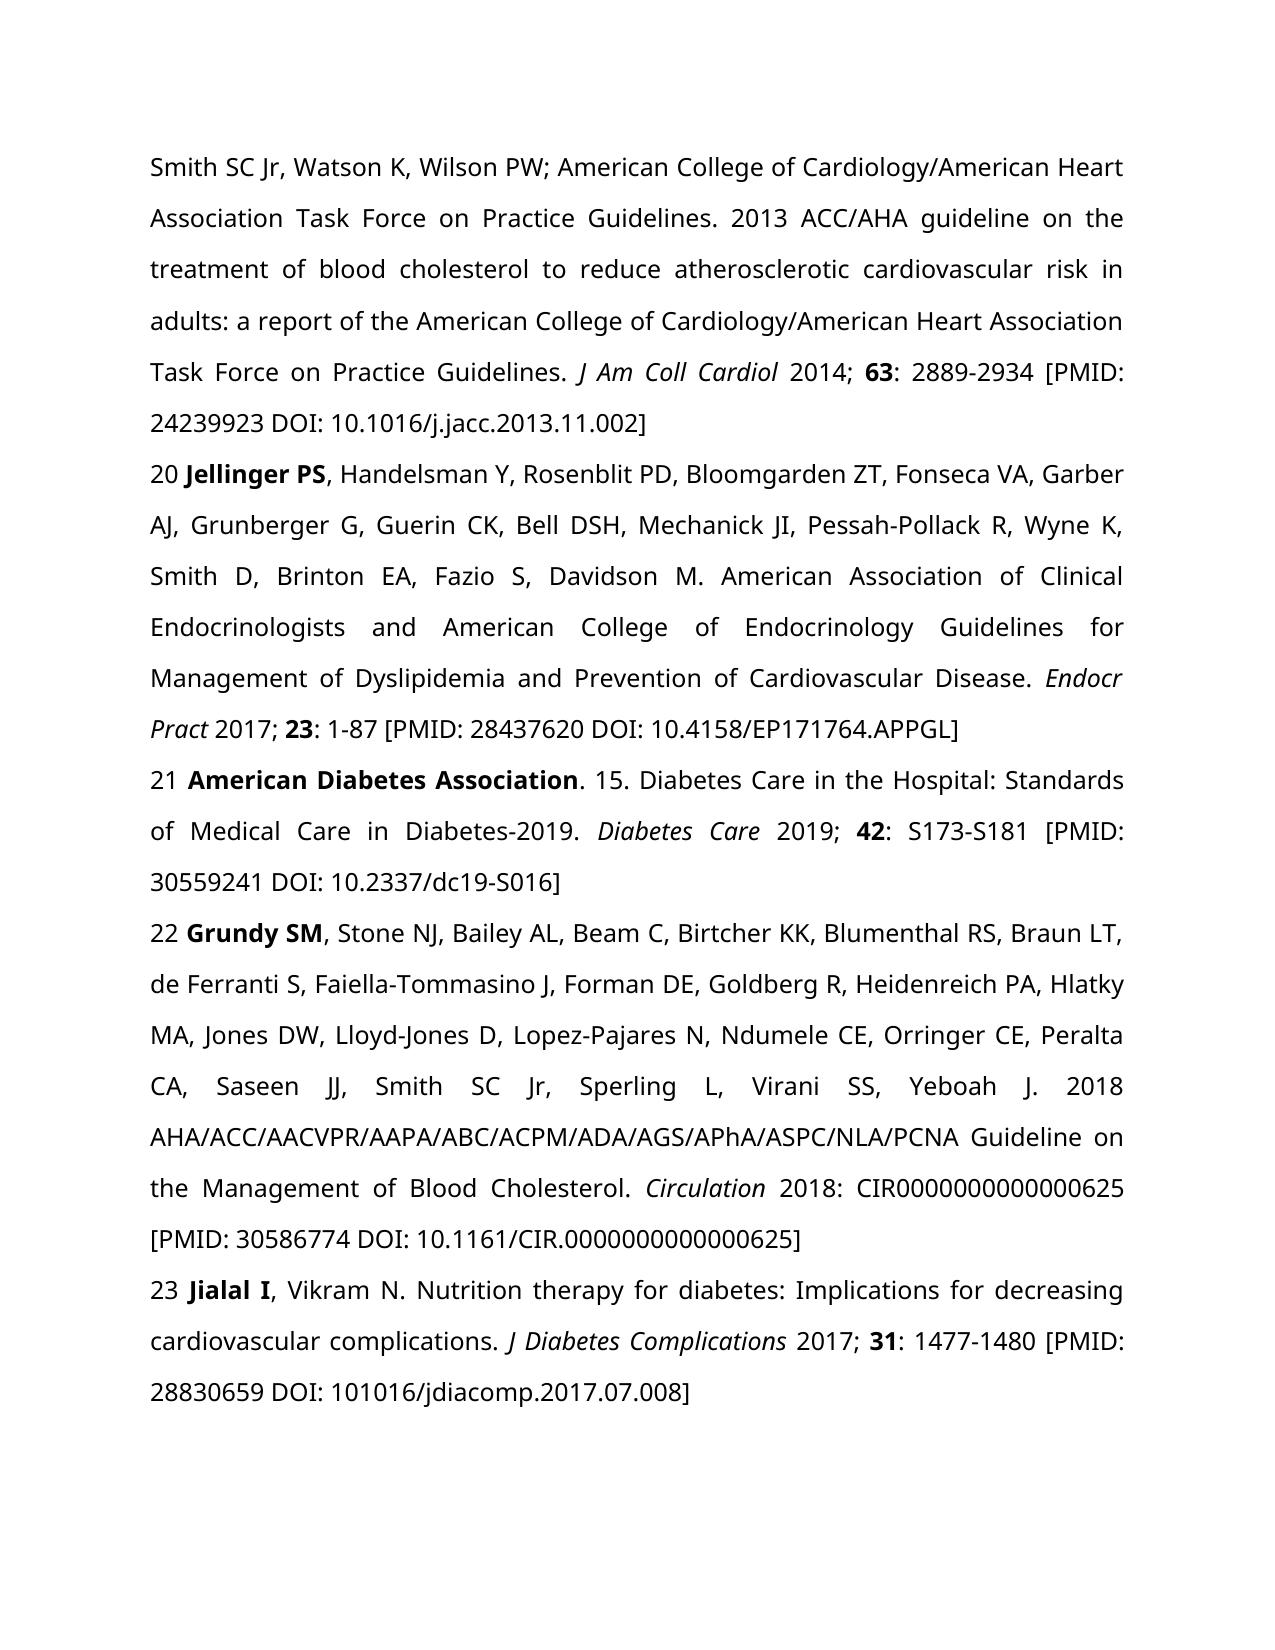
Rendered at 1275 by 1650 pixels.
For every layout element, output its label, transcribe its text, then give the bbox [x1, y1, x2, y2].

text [150, 150, 1125, 439]
text 23 Jialal I, Vikram N. Nutrition therapy for diabetes: Implications for decreasing cardiovascular complications. J Diabetes Complications 2017; 31: 1477-1480 [PMID: 28830659 DOI: 101016/jdiacomp.2017.07.008] [150, 1273, 1125, 1409]
text 22 Grundy SM, Stone NJ, Bailey AL, Beam C, Birtcher KK, Blumenthal RS, Braun LT, de Ferranti S, Faiella-Tommasino J, Forman DE, Goldberg R, Heidenreich PA, Hlatky MA, Jones DW, Lloyd-Jones D, Lopez-Pajares N, Ndumele CE, Orringer CE, Peralta CA, Saseen JJ, Smith SC Jr, Sperling L, Virani SS, Yeboah J. 2018 AHA/ACC/AACVPR/AAPA/ABC/ACPM/ADA/AGS/APhA/ASPC/NLA/PCNA Guideline on the Management of Blood Cholesterol. Circulation 2018: CIR0000000000000625 [PMID: 30586774 DOI: 10.1161/CIR.0000000000000625] [150, 916, 1125, 1256]
text 20 Jellinger PS, Handelsman Y, Rosenblit PD, Bloomgarden ZT, Fonseca VA, Garber AJ, Grunberger G, Guerin CK, Bell DSH, Mechanick JI, Pessah-Pollack R, Wyne K, Smith D, Brinton EA, Fazio S, Davidson M. American Association of Clinical Endocrinologists and American College of Endocrinology Guidelines for Management of Dyslipidemia and Prevention of Cardiovascular Disease. Endocr Pract 2017; 23: 1-87 [PMID: 28437620 DOI: 10.4158/EP171764.APPGL] [150, 456, 1125, 746]
text 21 American Diabetes Association. 15. Diabetes Care in the Hospital: Standards of Medical Care in Diabetes-2019. Diabetes Care 2019; 42: S173-S181 [PMID: 30559241 DOI: 10.2337/dc19-S016] [150, 762, 1125, 899]
